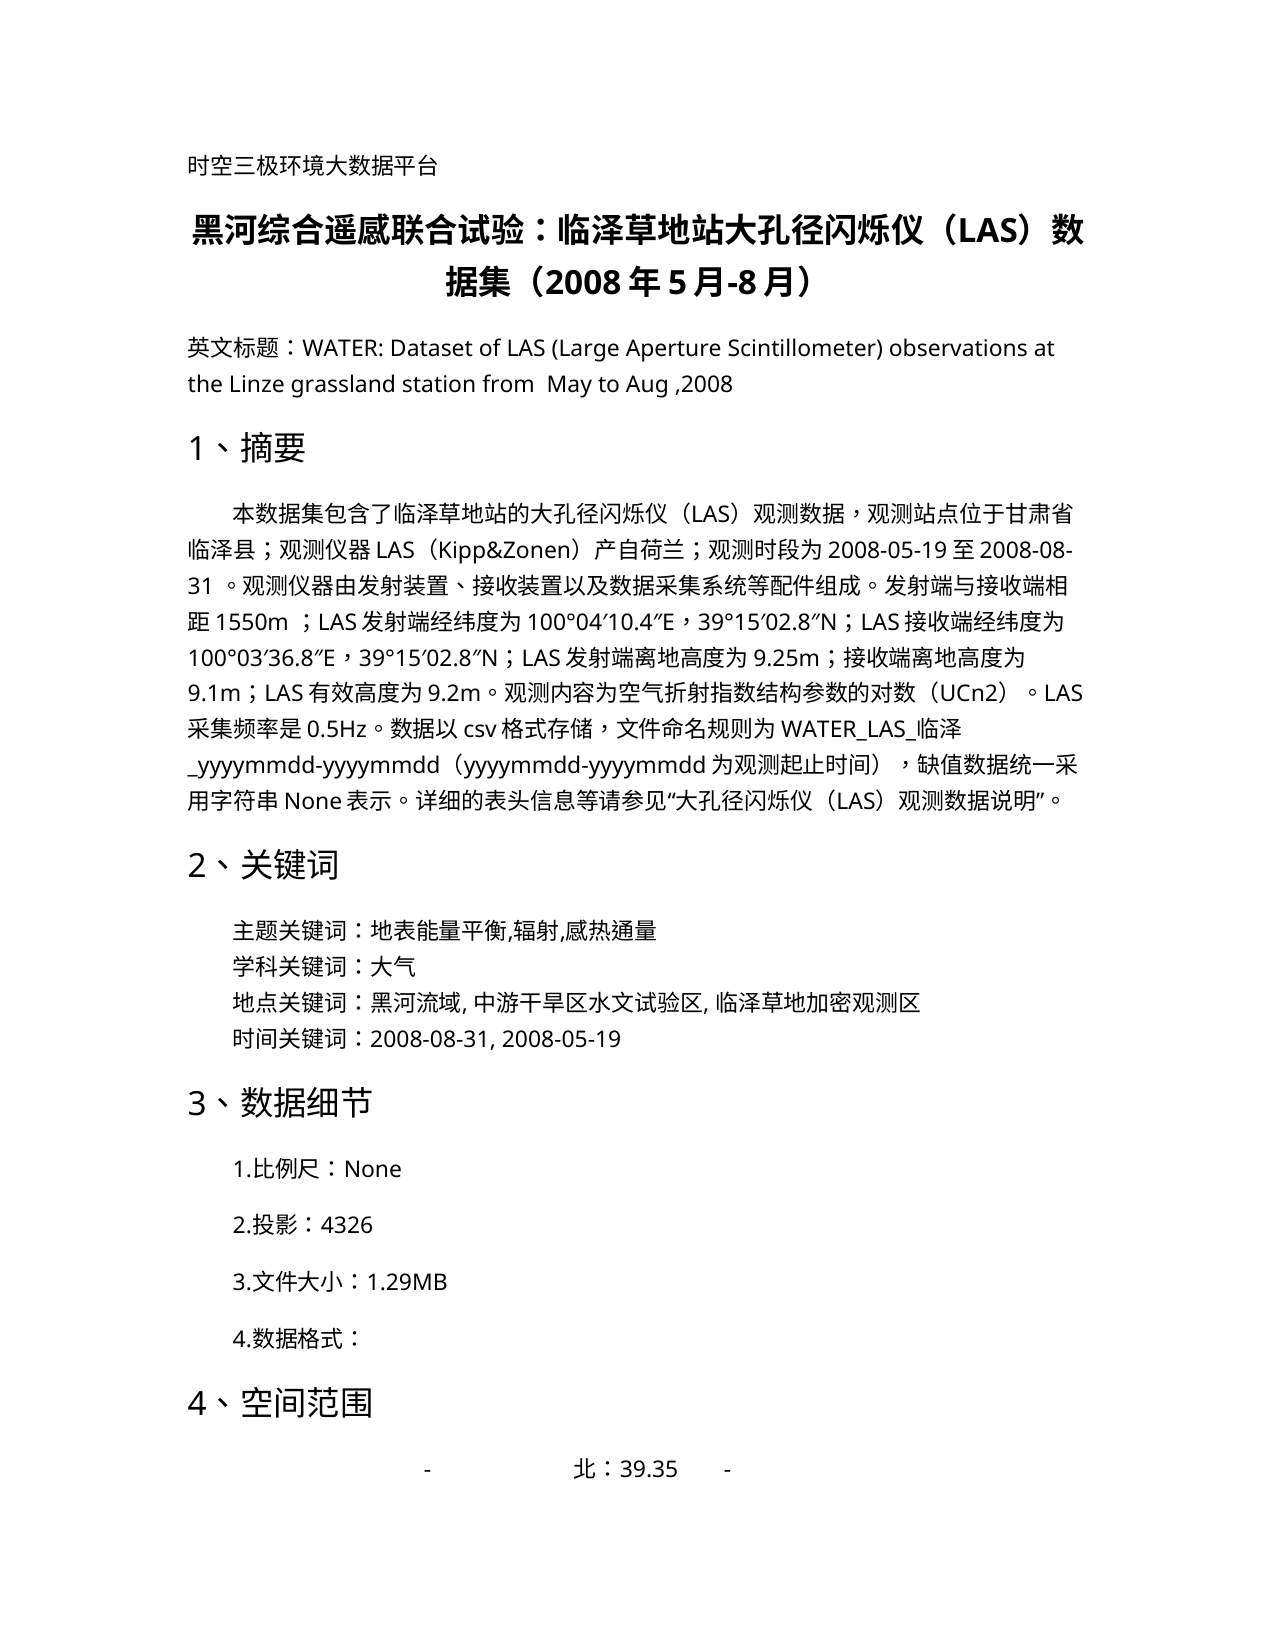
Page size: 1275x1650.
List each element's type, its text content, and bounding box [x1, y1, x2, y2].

table_header 北：39.35 [563, 1453, 712, 1484]
text 主题关键词：地表能量平衡,辐射,感热通量 学科关键词：大气 地点关键词：黑河流域, 中游干旱区水文试验区, 临泽草地加密观测区 时间关键词：2008-08-31, 2008-05-19 [232, 915, 1087, 1054]
text 英文标题：WATER: Dataset of LAS (Large Aperture Scintillometer) observations at the Linze grassland station from May to Aug ,2008 [187, 332, 1087, 399]
text 2.投影：4326 [232, 1209, 1087, 1241]
text 1、摘要 [187, 425, 1087, 470]
table_header - [713, 1453, 862, 1484]
text 4.数据格式： [232, 1323, 1087, 1354]
text 本数据集包含了临泽草地站的大孔径闪烁仪（LAS）观测数据，观测站点位于甘肃省临泽县；观测仪器LAS（Kipp&Zonen）产自荷兰；观测时段为2008-05-19至2008-08-31 。观测仪器由发射装置、接收装置以及数据采集系统等配件组成。发射端与接收端相距1550m ；LAS发射端经纬度为100°04′10.4″E，39°15′02.8″N；LAS接收端经纬度为100°03′36.8″E，39°15′02.8″N；LAS发射端离地高度为9.25m；接收端离地高度为9.1m；LAS有效高度为9.2m。观测内容为空气折射指数结构参数的对数（UCn2）。LAS采集频率是0.5Hz。数据以csv格式存储，文件命名规则为WATER_LAS_临泽_yyyymmdd-yyyymmdd（yyyymmdd-yyyymmdd为观测起止时间），缺值数据统一采用字符串None表示。详细的表头信息等请参见“大孔径闪烁仪（LAS）观测数据说明”。 [187, 498, 1087, 816]
text 4、空间范围 [187, 1380, 1087, 1425]
table_header - [413, 1453, 562, 1484]
text 时空三极环境大数据平台 [187, 150, 1087, 181]
text 3.文件大小：1.29MB [232, 1266, 1087, 1297]
text 3、数据细节 [187, 1079, 1087, 1125]
text 1.比例尺：None [232, 1153, 1087, 1184]
text 2、关键词 [187, 842, 1087, 887]
text 黑河综合遥感联合试验：临泽草地站大孔径闪烁仪（LAS）数据集（2008年5月-8月） [187, 207, 1087, 304]
